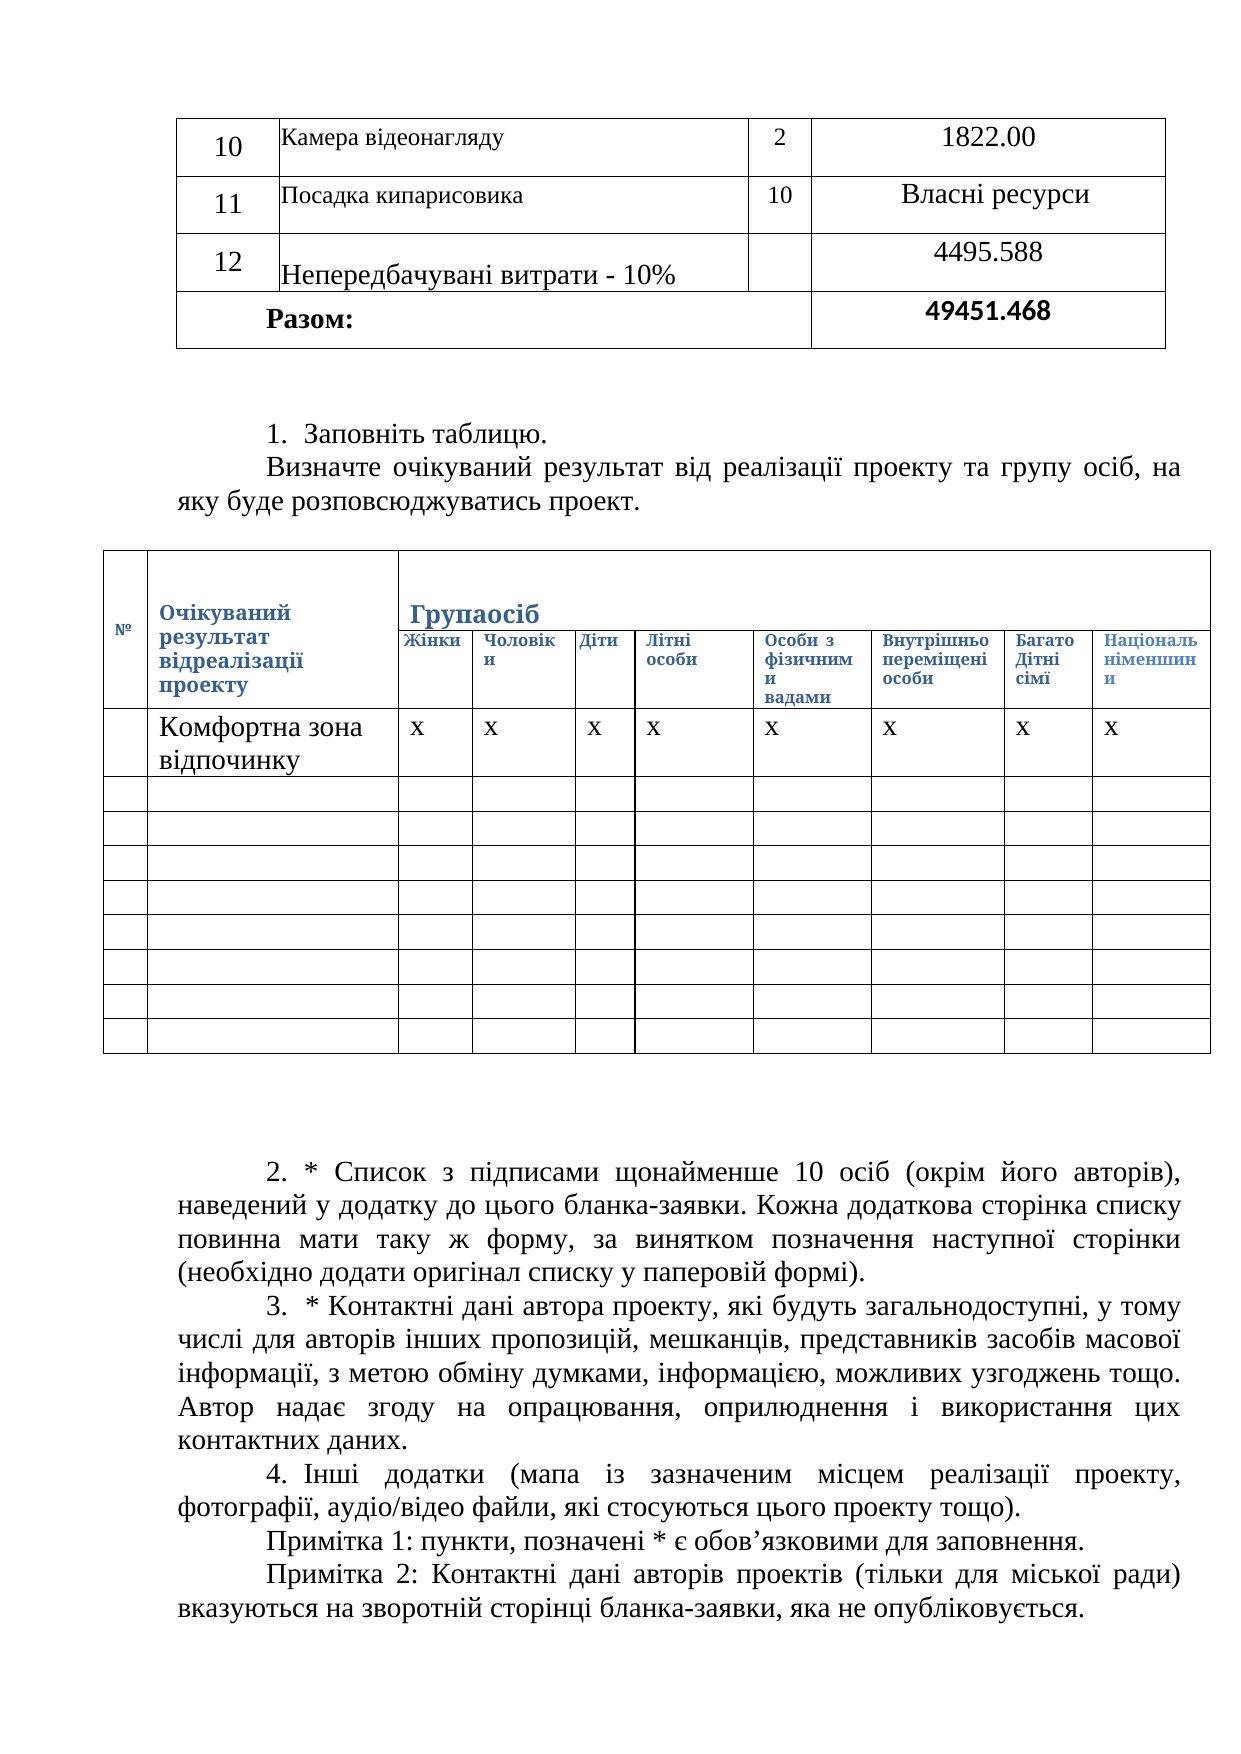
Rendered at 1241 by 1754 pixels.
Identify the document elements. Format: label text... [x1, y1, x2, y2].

table_cell [1005, 777, 1092, 811]
table_cell 4495.588 [812, 234, 1165, 291]
table_cell [754, 846, 871, 880]
table_cell [754, 812, 871, 845]
table_cell х [576, 709, 634, 776]
table_cell [1093, 777, 1210, 811]
table_cell [576, 1019, 634, 1053]
table_cell Чоловіки [473, 631, 575, 708]
table_cell [1005, 846, 1092, 880]
table_cell [399, 881, 472, 914]
table_cell [872, 881, 1004, 914]
table_cell Літні особи [636, 631, 753, 708]
table_cell [576, 881, 634, 914]
table_cell Внутрішньо переміщені особи [872, 631, 1004, 708]
table_cell 1822.00 [812, 119, 1165, 176]
table_cell [104, 985, 147, 1018]
table_cell 10 [177, 119, 279, 176]
table_cell [473, 846, 575, 880]
table_cell [872, 846, 1004, 880]
table_cell Національніменшини [1093, 631, 1210, 708]
table_cell 2 [749, 119, 811, 176]
table_cell [872, 985, 1004, 1018]
table_cell х [1093, 709, 1210, 776]
table_cell [473, 812, 575, 845]
text Примітка 2: Контактні дані авторів проектів (тільки для міської ради) вказуються на зворотній сторінці бланка-заявки, яка не опубліковується. [177, 1557, 1182, 1624]
table_cell [636, 881, 753, 914]
table_cell [1093, 985, 1210, 1018]
table_cell Непередбачувані витрати - 10% [280, 234, 748, 291]
list * Список з підписами щонайменше 10 осіб (окрім його авторів), наведений у додатку до цього бланка-заявки. Кожна додаткова сторінка списку повинна мати таку ж форму, за винятком позначення наступної сторінки (необхідно додати оригінал списку у паперовій формі). [177, 1154, 1182, 1288]
list * Контактні дані автора проекту, які будуть загальнодоступні, у тому числі для авторів інших пропозицій, мешканців, представників засобів масової інформації, з метою обміну думками, інформацією, можливих узгоджень тощо. Автор надає згоду на опрацювання, оприлюднення і використання цих контактних даних. [177, 1288, 1182, 1456]
table_cell Багато Дітні сімї [1005, 631, 1092, 708]
table_cell [104, 915, 147, 949]
table_cell [1093, 1019, 1210, 1053]
table_cell х [636, 709, 753, 776]
table_cell [872, 812, 1004, 845]
table_cell [1005, 950, 1092, 983]
list Заповніть таблицю. [177, 416, 1182, 450]
table_cell [104, 1019, 147, 1053]
table_cell [1005, 1019, 1092, 1053]
table_cell Камера відеонагляду [280, 119, 748, 176]
table_cell [872, 950, 1004, 983]
table_cell [148, 1019, 398, 1053]
table_cell х [473, 709, 575, 776]
table_cell [399, 985, 472, 1018]
table_cell Разом: [177, 292, 811, 348]
table_cell [148, 846, 398, 880]
table_cell Особи з фізичними вадами [754, 631, 871, 708]
table_cell [754, 915, 871, 949]
table_cell [1093, 881, 1210, 914]
table_cell [473, 777, 575, 811]
table_header Групаосіб [399, 551, 1210, 630]
table_cell [636, 915, 753, 949]
table_cell [399, 812, 472, 845]
table_cell [636, 812, 753, 845]
table_cell [473, 950, 575, 983]
table_cell [1005, 881, 1092, 914]
table_cell [1005, 985, 1092, 1018]
table_cell [1093, 950, 1210, 983]
table_cell Власні ресурси [812, 177, 1165, 233]
table_cell [872, 915, 1004, 949]
table_cell [636, 985, 753, 1018]
table_cell [754, 1019, 871, 1053]
table_cell [754, 777, 871, 811]
text Примітка 1: пункти, позначені * є обов’язковими для заповнення. [177, 1523, 1182, 1557]
table_cell [473, 1019, 575, 1053]
table_cell [473, 915, 575, 949]
table_cell [104, 881, 147, 914]
table_cell [576, 846, 634, 880]
table_cell [148, 812, 398, 845]
table_header № [104, 551, 147, 708]
table_cell [636, 846, 753, 880]
table_cell [104, 709, 147, 776]
table_cell 49451.468 [812, 292, 1165, 348]
table_cell [148, 950, 398, 983]
table_cell [576, 985, 634, 1018]
table_cell [148, 777, 398, 811]
table_header Очікуваний результат відреалізації проекту [148, 551, 398, 708]
text Визначте очікуваний результат від реалізації проекту та групу осіб, на яку буде розповсюджуватись проект. [177, 450, 1182, 517]
table_cell [1005, 812, 1092, 845]
table_cell [1093, 846, 1210, 880]
table_cell [473, 985, 575, 1018]
table_cell [104, 950, 147, 983]
table_cell Жінки [399, 631, 472, 708]
table_cell [636, 950, 753, 983]
table_cell 12 [177, 234, 279, 291]
table_cell Посадка кипарисовика [280, 177, 748, 233]
table_cell [399, 950, 472, 983]
table_cell х [872, 709, 1004, 776]
table_cell [148, 881, 398, 914]
table_cell [754, 985, 871, 1018]
table_cell [399, 1019, 472, 1053]
table_cell [576, 915, 634, 949]
table_cell [754, 881, 871, 914]
table_cell Комфортна зона відпочинку [148, 709, 398, 776]
table_cell [872, 777, 1004, 811]
table_cell [749, 234, 811, 291]
table_cell [148, 915, 398, 949]
table_cell [104, 846, 147, 880]
table_cell [872, 1019, 1004, 1053]
table_cell 10 [749, 177, 811, 233]
table_cell х [754, 709, 871, 776]
table_cell [754, 950, 871, 983]
table_cell [636, 777, 753, 811]
table_cell 11 [177, 177, 279, 233]
table_cell [576, 950, 634, 983]
table_cell х [1005, 709, 1092, 776]
table_cell [399, 777, 472, 811]
table_cell [473, 881, 575, 914]
table_cell [1093, 915, 1210, 949]
table_cell [399, 846, 472, 880]
table_cell х [399, 709, 472, 776]
table_cell [576, 777, 634, 811]
table_cell [104, 812, 147, 845]
table_cell [104, 777, 147, 811]
table_cell [148, 985, 398, 1018]
table_cell [1005, 915, 1092, 949]
table_cell [1093, 812, 1210, 845]
table_cell [576, 812, 634, 845]
list Інші додатки (мапа із зазначеним місцем реалізації проекту, фотографії, аудіо/відео файли, які стосуються цього проекту тощо). [177, 1456, 1182, 1523]
table_cell Діти [576, 631, 634, 708]
table_cell [399, 915, 472, 949]
table_cell [636, 1019, 753, 1053]
